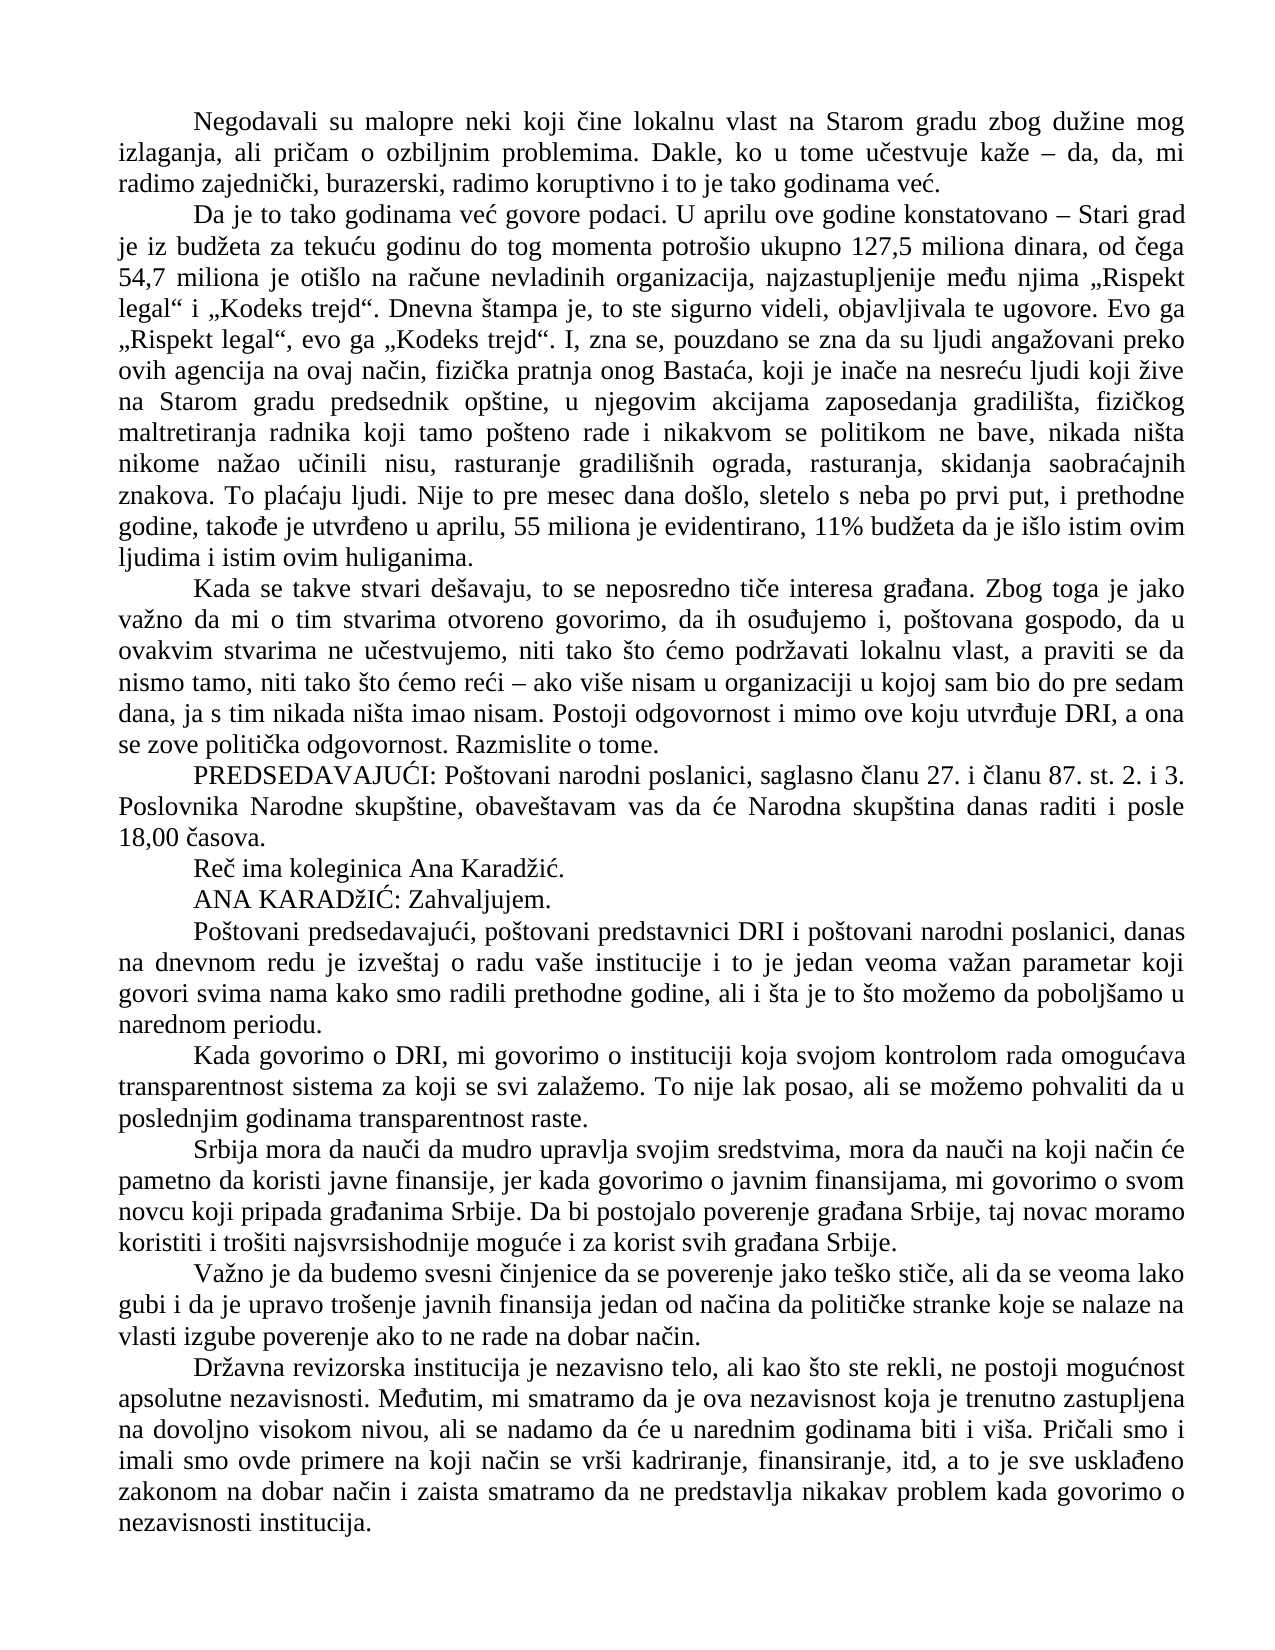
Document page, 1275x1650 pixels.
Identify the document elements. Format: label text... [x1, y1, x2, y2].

text ANA KARADžIĆ: Zahvaljujem. [118, 884, 1186, 915]
text Važno je da budemo svesni činjenice da se poverenje jako teško stiče, ali da se veoma lako gubi i da je upravo trošenje javnih finansija jedan od načina da političke stranke koje se nalaze na vlasti izgube poverenje ako to ne rade na dobar način. [118, 1257, 1186, 1351]
text Srbija mora da nauči da mudro upravlja svojim sredstvima, mora da nauči na koji način će pametno da koristi javne finansije, jer kada govorimo o javnim finansijama, mi govorimo o svom novcu koji pripada građanima Srbije. Da bi postojalo poverenje građana Srbije, taj novac moramo koristiti i trošiti najsvrsishodnije moguće i za korist svih građana Srbije. [118, 1133, 1186, 1257]
text Kada se takve stvari dešavaju, to se neposredno tiče interesa građana. Zbog toga je jako važno da mi o tim stvarima otvoreno govorimo, da ih osuđujemo i, poštovana gospodo, da u ovakvim stvarima ne učestvujemo, niti tako što ćemo podržavati lokalnu vlast, a praviti se da nismo tamo, niti tako što ćemo reći – ako više nisam u organizaciji u kojoj sam bio do pre sedam dana, ja s tim nikada ništa imao nisam. Postoji odgovornost i mimo ove koju utvrđuje DRI, a ona se zove politička odgovornost. Razmislite o tome. [118, 572, 1186, 759]
text Reč ima koleginica Ana Karadžić. [118, 852, 1186, 884]
text PREDSEDAVAJUĆI: Poštovani narodni poslanici, saglasno članu 27. i članu 87. st. 2. i 3. Poslovnika Narodne skupštine, obaveštavam vas da će Narodna skupština danas raditi i posle 18,00 časova. [118, 759, 1186, 852]
text Negodavali su malopre neki koji čine lokalnu vlast na Starom gradu zbog dužine mog izlaganja, ali pričam o ozbiljnim problemima. Dakle, ko u tome učestvuje kaže – da, da, mi radimo zajednički, burazerski, radimo koruptivno i to je tako godinama već. [118, 105, 1186, 198]
text Kada govorimo o DRI, mi govorimo o instituciji koja svojom kontrolom rada omogućava transparentnost sistema za koji se svi zalažemo. To nije lak posao, ali se možemo pohvaliti da u poslednjim godinama transparentnost raste. [118, 1039, 1186, 1133]
text Državna revizorska institucija je nezavisno telo, ali kao što ste rekli, ne postoji mogućnost apsolutne nezavisnosti. Međutim, mi smatramo da je ova nezavisnost koja je trenutno zastupljena na dovoljno visokom nivou, ali se nadamo da će u narednim godinama biti i viša. Pričali smo i imali smo ovde primere na koji način se vrši kadriranje, finansiranje, itd, a to je sve usklađeno zakonom na dobar način i zaista smatramo da ne predstavlja nikakav problem kada govorimo o nezavisnosti institucija. [118, 1351, 1186, 1538]
text Da je to tako godinama već govore podaci. U aprilu ove godine konstatovano – Stari grad je iz budžeta za tekuću godinu do tog momenta potrošio ukupno 127,5 miliona dinara, od čega 54,7 miliona je otišlo na račune nevladinih organizacija, najzastupljenije među njima „Rispekt legal“ i „Kodeks trejd“. Dnevna štampa je, to ste sigurno videli, objavljivala te ugovore. Evo ga „Rispekt legal“, evo ga „Kodeks trejd“. I, zna se, pouzdano se zna da su ljudi angažovani preko ovih agencija na ovaj način, fizička pratnja onog Bastaća, koji je inače na nesreću ljudi koji žive na Starom gradu predsednik opštine, u njegovim akcijama zaposedanja gradilišta, fizičkog maltretiranja radnika koji tamo pošteno rade i nikakvom se politikom ne bave, nikada ništa nikome nažao učinili nisu, rasturanje gradilišnih ograda, rasturanja, skidanja saobraćajnih znakova. To plaćaju ljudi. Nije to pre mesec dana došlo, sletelo s neba po prvi put, i prethodne godine, takođe je utvrđeno u aprilu, 55 miliona je evidentirano, 11% budžeta da je išlo istim ovim ljudima i istim ovim huliganima. [118, 198, 1186, 572]
text Poštovani predsedavajući, poštovani predstavnici DRI i poštovani narodni poslanici, danas na dnevnom redu je izveštaj o radu vaše institucije i to je jedan veoma važan parametar koji govori svima nama kako smo radili prethodne godine, ali i šta je to što možemo da poboljšamo u narednom periodu. [118, 915, 1186, 1039]
